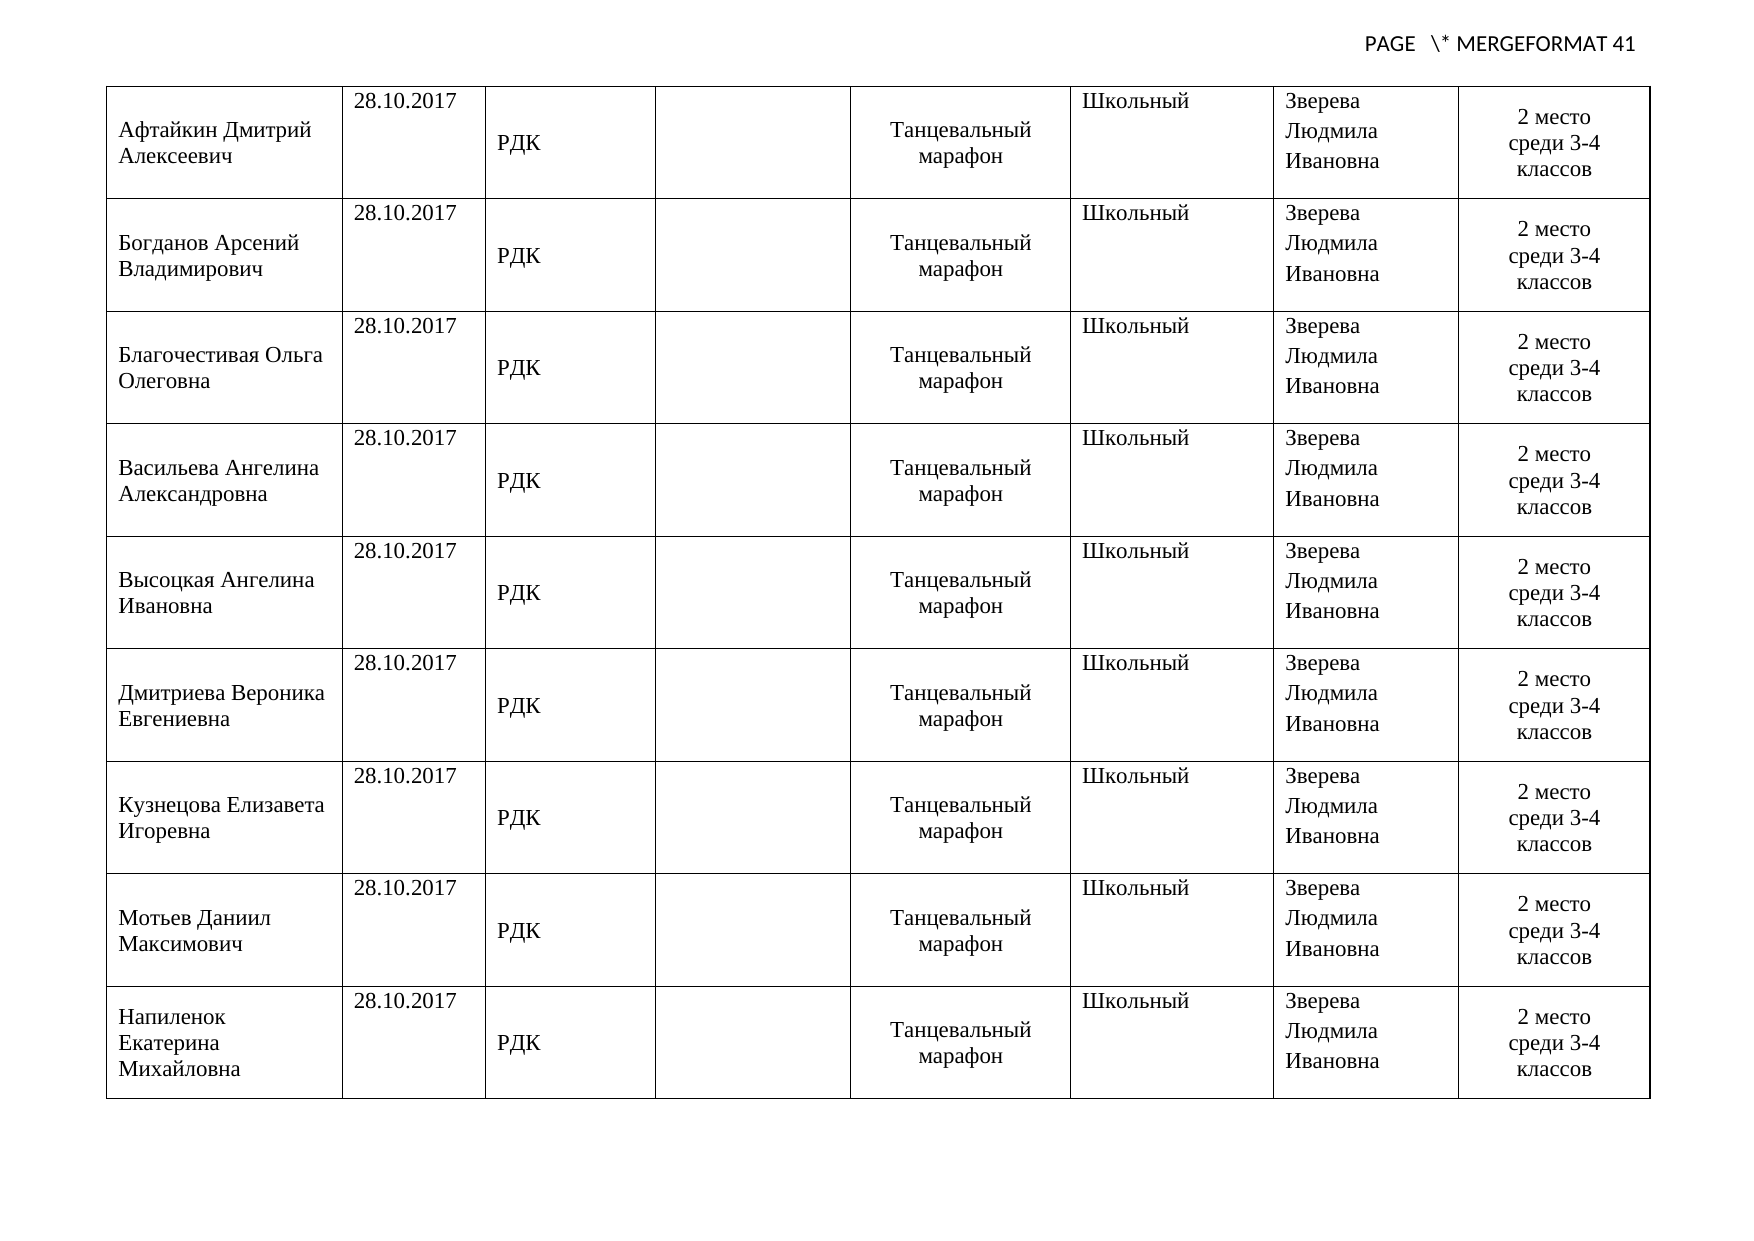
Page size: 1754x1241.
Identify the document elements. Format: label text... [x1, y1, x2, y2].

table_cell [656, 312, 850, 423]
table_cell [656, 424, 850, 536]
table_cell 2 место среди 3-4 классов [1459, 424, 1649, 536]
table_cell 28.10.2017 [343, 87, 485, 198]
table_cell Танцевальный марафон [851, 762, 1070, 873]
table_cell Зверева Людмила Ивановна [1274, 537, 1458, 648]
table_cell РДК [486, 987, 655, 1098]
table_cell Школьный [1071, 424, 1273, 536]
table_cell [656, 874, 850, 986]
table_cell 2 место среди 3-4 классов [1459, 312, 1649, 423]
table_cell Танцевальный марафон [851, 649, 1070, 761]
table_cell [1459, 987, 1649, 1098]
table_cell РДК [486, 537, 655, 648]
table_cell [656, 537, 850, 648]
table_cell 2 место среди 3-4 классов [1459, 762, 1649, 873]
table_cell Зверева Людмила Ивановна [1274, 874, 1458, 986]
table_cell [656, 987, 850, 1098]
table_cell Танцевальный марафон [851, 87, 1070, 198]
table_cell Танцевальный марафон [851, 312, 1070, 423]
table_cell Богданов Арсений Владимирович [107, 199, 342, 311]
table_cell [1274, 987, 1458, 1098]
table_cell 28.10.2017 [343, 424, 485, 536]
table_cell Школьный [1071, 762, 1273, 873]
table_cell [656, 87, 850, 198]
table_cell Васильева Ангелина Александровна [107, 424, 342, 536]
table_cell Зверева Людмила Ивановна [1274, 762, 1458, 873]
table_cell 28.10.2017 [343, 762, 485, 873]
table_cell РДК [486, 649, 655, 761]
table_cell Танцевальный марафон [851, 424, 1070, 536]
table_cell Школьный [1071, 987, 1273, 1098]
table_cell Напиленок Екатерина Михайловна [107, 987, 342, 1098]
table_cell Школьный [1071, 537, 1273, 648]
table_cell Афтайкин Дмитрий Алексеевич [107, 87, 342, 198]
table_cell Мотьев Даниил Максимович [107, 874, 342, 986]
table_cell Школьный [1071, 649, 1273, 761]
table_cell Школьный [1071, 312, 1273, 423]
table_cell РДК [486, 312, 655, 423]
table_cell Зверева Людмила Ивановна [1274, 649, 1458, 761]
table_cell Танцевальный марафон [851, 874, 1070, 986]
table_cell 2 место среди 3-4 классов [1459, 199, 1649, 311]
table_cell РДК [486, 87, 655, 198]
table_cell Зверева Людмила Ивановна [1274, 87, 1458, 198]
table_cell Зверева Людмила Ивановна [1274, 424, 1458, 536]
table_cell Школьный [1071, 87, 1273, 198]
table_cell [656, 199, 850, 311]
table_cell 28.10.2017 [343, 537, 485, 648]
table_cell Благочестивая Ольга Олеговна [107, 312, 342, 423]
table_cell Зверева Людмила Ивановна [1274, 199, 1458, 311]
table_cell РДК [486, 762, 655, 873]
table_cell 28.10.2017 [343, 649, 485, 761]
table_cell 2 место среди 3-4 классов [1459, 649, 1649, 761]
table_cell Дмитриева Вероника Евгениевна [107, 649, 342, 761]
table_cell 2 место среди 3-4 классов [1459, 537, 1649, 648]
table_cell [656, 762, 850, 873]
table_cell 28.10.2017 [343, 312, 485, 423]
table_cell 2 место среди 3-4 классов [1459, 87, 1649, 198]
table_cell Кузнецова Елизавета Игоревна [107, 762, 342, 873]
table_cell 28.10.2017 [343, 874, 485, 986]
table_cell Школьный [1071, 874, 1273, 986]
table_cell РДК [486, 199, 655, 311]
table_cell РДК [486, 874, 655, 986]
table_cell Высоцкая Ангелина Ивановна [107, 537, 342, 648]
table_cell Зверева Людмила Ивановна [1274, 312, 1458, 423]
table_cell 28.10.2017 [343, 987, 485, 1098]
table_cell Танцевальный марафон [851, 199, 1070, 311]
table_cell 28.10.2017 [343, 199, 485, 311]
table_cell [851, 987, 1070, 1098]
table_cell [656, 649, 850, 761]
table_cell РДК [486, 424, 655, 536]
table_cell 2 место среди 3-4 классов [1459, 874, 1649, 986]
table_cell Танцевальный марафон [851, 537, 1070, 648]
table_cell Школьный [1071, 199, 1273, 311]
